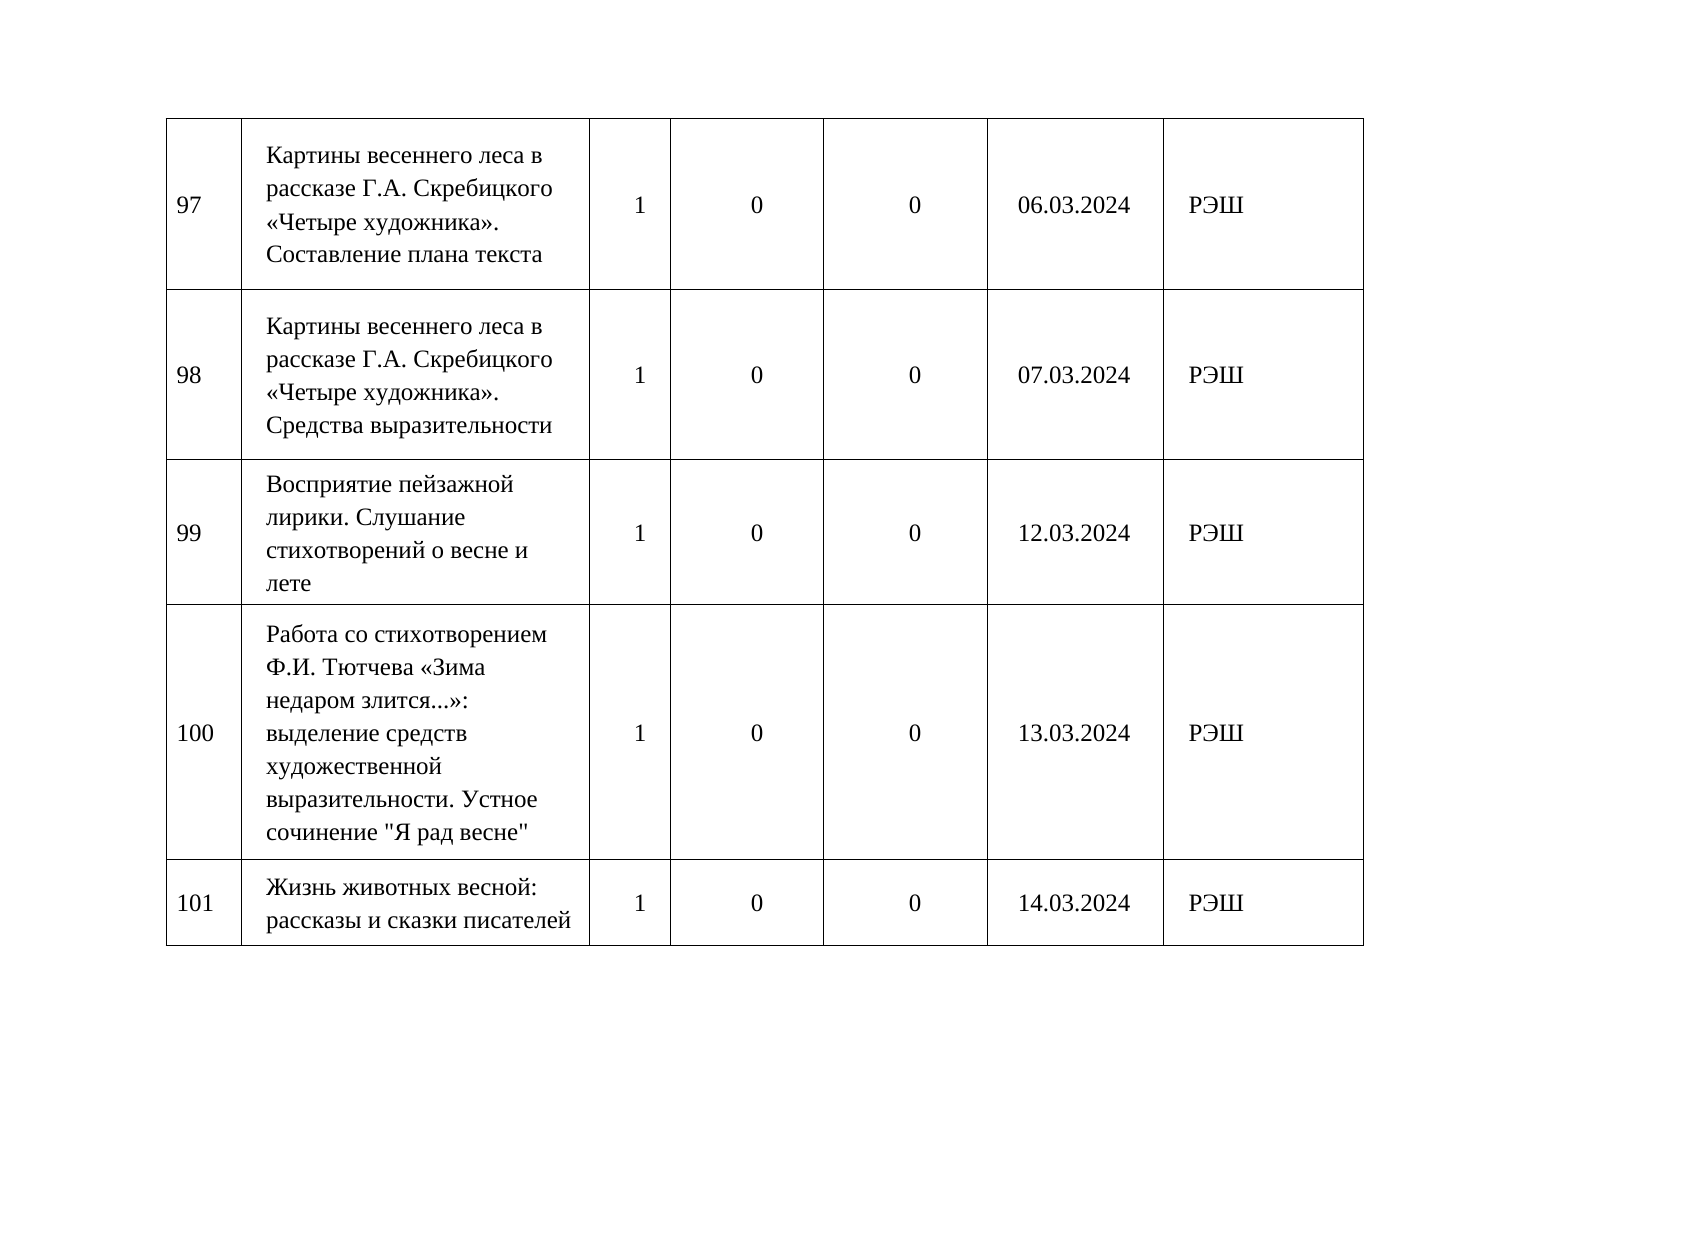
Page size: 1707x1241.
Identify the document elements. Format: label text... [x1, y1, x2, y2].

table_cell 13.03.2024 [988, 605, 1163, 859]
table_cell РЭШ [1164, 605, 1363, 859]
table_cell 100 [167, 605, 241, 859]
table_cell Картины весеннего леса в рассказе Г.А. Скребицкого «Четыре художника». Средства выразительности [242, 290, 589, 459]
table_cell 101 [167, 860, 241, 945]
table_cell 0 [671, 460, 823, 604]
table_cell 0 [824, 290, 987, 459]
table_cell РЭШ [1164, 460, 1363, 604]
table_cell 0 [671, 119, 823, 288]
table_cell РЭШ [1164, 119, 1363, 288]
table_cell 0 [824, 860, 987, 945]
table_cell 1 [590, 290, 670, 459]
table_cell 0 [824, 119, 987, 288]
table_cell 98 [167, 290, 241, 459]
table_cell РЭШ [1164, 290, 1363, 459]
table_cell 1 [590, 119, 670, 288]
table_cell 0 [824, 460, 987, 604]
table_cell 14.03.2024 [988, 860, 1163, 945]
table_cell Жизнь животных весной: рассказы и сказки писателей [242, 860, 589, 945]
table_cell 06.03.2024 [988, 119, 1163, 288]
table_cell 97 [167, 119, 241, 288]
table_cell 1 [590, 860, 670, 945]
table_cell 0 [824, 605, 987, 859]
table_cell 0 [671, 860, 823, 945]
table_cell 1 [590, 605, 670, 859]
table_cell РЭШ [1164, 860, 1363, 945]
table_cell Восприятие пейзажной лирики. Слушание стихотворений о весне и лете [242, 460, 589, 604]
table_cell 99 [167, 460, 241, 604]
table_cell Работа со стихотворением Ф.И. Тютчева «Зима недаром злится...»: выделение средств художественной выразительности. Устное сочинение "Я рад весне" [242, 605, 589, 859]
table_cell 12.03.2024 [988, 460, 1163, 604]
table_cell 0 [671, 605, 823, 859]
table_cell 07.03.2024 [988, 290, 1163, 459]
table_cell Картины весеннего леса в рассказе Г.А. Скребицкого «Четыре художника». Составление плана текста [242, 119, 589, 288]
table_cell 0 [671, 290, 823, 459]
table_cell 1 [590, 460, 670, 604]
